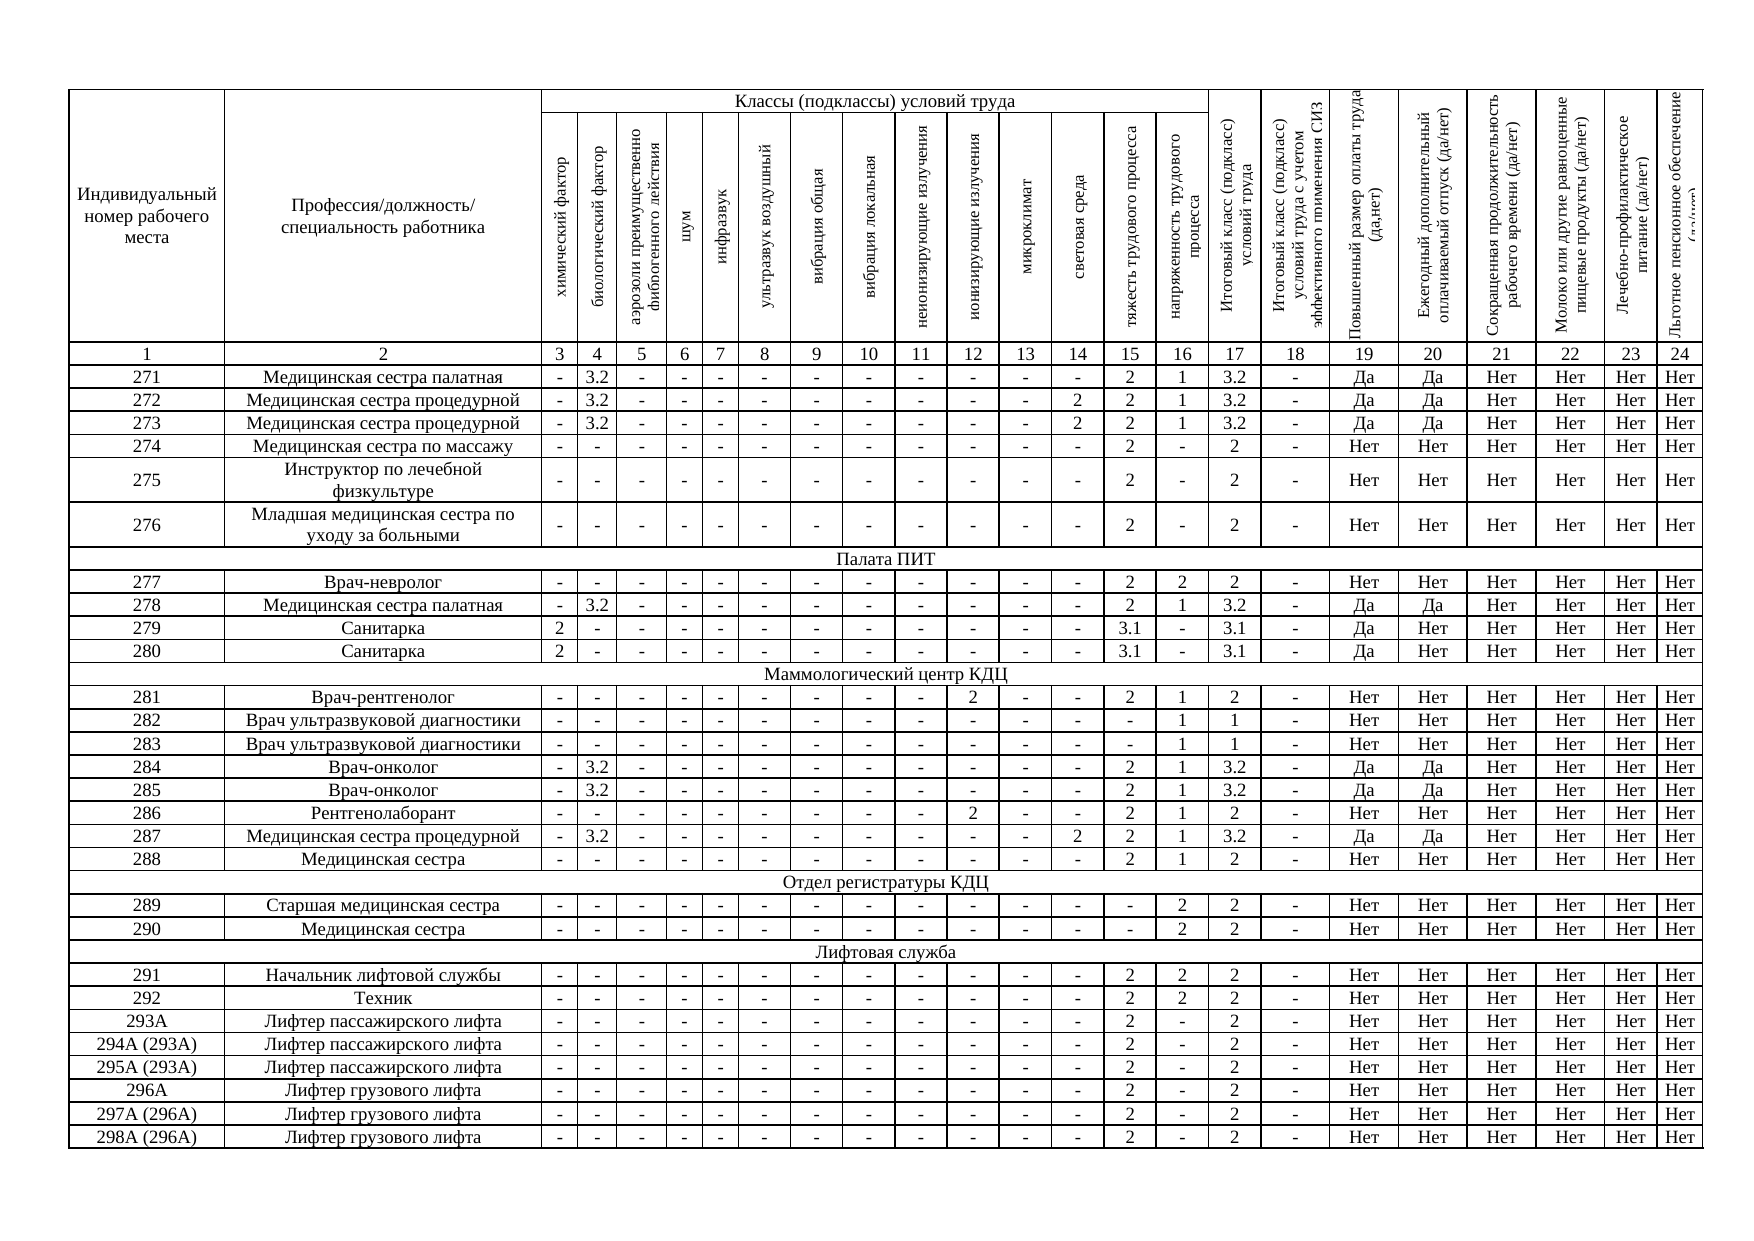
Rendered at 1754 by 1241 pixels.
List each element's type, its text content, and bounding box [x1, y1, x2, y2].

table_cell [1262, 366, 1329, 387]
table_header Итоговый класс (подкласс) условий труда [1209, 90, 1260, 341]
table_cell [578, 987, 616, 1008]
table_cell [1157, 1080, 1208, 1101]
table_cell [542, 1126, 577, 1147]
table_cell 19 [1330, 343, 1398, 364]
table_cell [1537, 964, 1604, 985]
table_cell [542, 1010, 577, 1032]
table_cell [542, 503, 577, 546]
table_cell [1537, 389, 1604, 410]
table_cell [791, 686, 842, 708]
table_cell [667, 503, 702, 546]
table_header Льготное пенсионное обеспечение (да/нет) [1658, 90, 1702, 341]
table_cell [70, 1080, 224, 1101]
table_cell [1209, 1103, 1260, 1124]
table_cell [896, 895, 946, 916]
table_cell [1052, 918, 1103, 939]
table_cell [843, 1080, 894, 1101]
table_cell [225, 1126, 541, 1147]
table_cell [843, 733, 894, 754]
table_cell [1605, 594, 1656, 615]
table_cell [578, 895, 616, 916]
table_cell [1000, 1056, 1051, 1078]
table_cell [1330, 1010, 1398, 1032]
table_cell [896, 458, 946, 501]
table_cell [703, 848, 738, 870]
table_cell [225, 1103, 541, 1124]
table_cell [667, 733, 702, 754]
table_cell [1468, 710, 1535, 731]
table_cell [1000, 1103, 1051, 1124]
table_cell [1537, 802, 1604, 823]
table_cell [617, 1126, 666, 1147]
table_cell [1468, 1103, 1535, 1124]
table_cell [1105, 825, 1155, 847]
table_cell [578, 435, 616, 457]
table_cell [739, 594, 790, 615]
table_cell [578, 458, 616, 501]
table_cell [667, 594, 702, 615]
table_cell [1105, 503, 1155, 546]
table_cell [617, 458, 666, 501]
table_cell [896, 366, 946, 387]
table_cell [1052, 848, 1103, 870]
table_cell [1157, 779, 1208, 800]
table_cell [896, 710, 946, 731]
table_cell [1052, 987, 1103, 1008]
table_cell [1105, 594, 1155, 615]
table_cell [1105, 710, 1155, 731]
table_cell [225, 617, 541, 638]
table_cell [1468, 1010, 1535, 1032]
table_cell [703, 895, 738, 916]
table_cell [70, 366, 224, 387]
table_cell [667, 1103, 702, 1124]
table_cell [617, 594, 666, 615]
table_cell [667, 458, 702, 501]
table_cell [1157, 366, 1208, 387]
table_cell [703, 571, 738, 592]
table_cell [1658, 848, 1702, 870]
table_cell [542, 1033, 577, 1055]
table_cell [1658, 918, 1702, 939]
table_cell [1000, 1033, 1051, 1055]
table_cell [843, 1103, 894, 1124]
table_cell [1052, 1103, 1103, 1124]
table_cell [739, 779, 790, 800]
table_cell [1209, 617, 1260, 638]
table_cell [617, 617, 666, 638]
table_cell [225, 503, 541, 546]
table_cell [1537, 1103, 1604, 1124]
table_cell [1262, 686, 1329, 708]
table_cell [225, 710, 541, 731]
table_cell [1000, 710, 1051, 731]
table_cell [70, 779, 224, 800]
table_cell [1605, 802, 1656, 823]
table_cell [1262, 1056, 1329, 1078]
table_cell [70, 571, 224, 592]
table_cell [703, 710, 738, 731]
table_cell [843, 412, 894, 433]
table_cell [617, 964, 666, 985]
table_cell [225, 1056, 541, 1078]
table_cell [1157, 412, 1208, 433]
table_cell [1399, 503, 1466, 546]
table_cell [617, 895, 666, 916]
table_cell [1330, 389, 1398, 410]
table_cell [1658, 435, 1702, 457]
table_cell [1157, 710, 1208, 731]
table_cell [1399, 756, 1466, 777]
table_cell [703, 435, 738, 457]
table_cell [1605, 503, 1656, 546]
table_cell 7 [703, 343, 738, 364]
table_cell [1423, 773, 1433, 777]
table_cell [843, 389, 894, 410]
table_header Профессия/должность/специальность работника [225, 90, 541, 341]
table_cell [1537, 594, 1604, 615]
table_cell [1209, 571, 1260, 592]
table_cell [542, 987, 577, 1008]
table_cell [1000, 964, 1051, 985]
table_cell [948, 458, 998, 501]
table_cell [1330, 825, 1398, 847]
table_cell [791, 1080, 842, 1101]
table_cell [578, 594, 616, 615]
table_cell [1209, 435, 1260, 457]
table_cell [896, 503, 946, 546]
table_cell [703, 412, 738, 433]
table_header Лечебно-профилактическое питание (да/нет) [1605, 90, 1656, 341]
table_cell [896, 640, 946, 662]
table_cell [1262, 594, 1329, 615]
table_cell 13 [1000, 343, 1051, 364]
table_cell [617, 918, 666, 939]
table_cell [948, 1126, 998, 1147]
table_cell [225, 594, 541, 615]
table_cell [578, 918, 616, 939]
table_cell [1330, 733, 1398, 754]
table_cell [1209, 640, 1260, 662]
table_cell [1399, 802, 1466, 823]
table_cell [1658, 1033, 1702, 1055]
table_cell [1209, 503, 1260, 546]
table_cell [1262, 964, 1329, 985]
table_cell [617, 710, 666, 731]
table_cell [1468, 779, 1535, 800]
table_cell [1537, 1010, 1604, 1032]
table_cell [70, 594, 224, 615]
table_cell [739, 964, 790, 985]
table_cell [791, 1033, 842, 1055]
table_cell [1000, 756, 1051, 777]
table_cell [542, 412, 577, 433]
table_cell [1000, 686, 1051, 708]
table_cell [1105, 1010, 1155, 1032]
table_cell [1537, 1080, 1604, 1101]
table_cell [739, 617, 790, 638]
table_cell аэрозоли преимущественно фиброгенного действия [617, 113, 666, 341]
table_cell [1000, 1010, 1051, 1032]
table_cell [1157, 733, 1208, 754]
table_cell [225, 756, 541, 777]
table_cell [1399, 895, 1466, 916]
table_cell 14 [1052, 343, 1103, 364]
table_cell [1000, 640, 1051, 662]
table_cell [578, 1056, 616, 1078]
table_header Классы (подклассы) условий труда [542, 90, 1208, 112]
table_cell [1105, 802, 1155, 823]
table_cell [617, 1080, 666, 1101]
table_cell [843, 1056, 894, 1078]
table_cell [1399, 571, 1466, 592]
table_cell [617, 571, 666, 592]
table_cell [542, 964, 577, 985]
table_cell 22 [1537, 343, 1604, 364]
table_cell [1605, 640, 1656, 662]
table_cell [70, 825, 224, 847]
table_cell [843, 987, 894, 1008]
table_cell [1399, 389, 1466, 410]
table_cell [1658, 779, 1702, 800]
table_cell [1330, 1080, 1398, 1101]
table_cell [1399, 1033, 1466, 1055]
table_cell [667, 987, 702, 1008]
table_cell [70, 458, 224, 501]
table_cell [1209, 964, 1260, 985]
table_header Молоко или другие равноценные пищевые продукты (да/нет) [1537, 90, 1604, 341]
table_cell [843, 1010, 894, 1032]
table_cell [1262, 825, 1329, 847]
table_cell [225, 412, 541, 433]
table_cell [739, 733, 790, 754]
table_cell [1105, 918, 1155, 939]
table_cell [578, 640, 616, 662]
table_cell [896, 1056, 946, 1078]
table_cell 6 [667, 343, 702, 364]
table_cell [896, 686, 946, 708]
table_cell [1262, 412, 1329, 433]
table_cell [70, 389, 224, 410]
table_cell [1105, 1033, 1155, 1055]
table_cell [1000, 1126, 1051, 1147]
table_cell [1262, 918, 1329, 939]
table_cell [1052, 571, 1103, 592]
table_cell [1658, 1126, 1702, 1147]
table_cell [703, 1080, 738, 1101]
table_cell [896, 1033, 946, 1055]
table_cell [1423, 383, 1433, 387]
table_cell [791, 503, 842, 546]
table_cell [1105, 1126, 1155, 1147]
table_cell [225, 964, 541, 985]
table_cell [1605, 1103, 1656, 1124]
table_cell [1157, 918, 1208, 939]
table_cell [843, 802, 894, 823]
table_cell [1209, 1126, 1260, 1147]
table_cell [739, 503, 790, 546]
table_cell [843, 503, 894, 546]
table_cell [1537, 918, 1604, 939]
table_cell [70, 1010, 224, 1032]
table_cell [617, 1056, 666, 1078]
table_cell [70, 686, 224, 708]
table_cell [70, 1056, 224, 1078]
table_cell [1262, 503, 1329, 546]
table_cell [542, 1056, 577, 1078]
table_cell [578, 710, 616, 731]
table_cell 5 [617, 343, 666, 364]
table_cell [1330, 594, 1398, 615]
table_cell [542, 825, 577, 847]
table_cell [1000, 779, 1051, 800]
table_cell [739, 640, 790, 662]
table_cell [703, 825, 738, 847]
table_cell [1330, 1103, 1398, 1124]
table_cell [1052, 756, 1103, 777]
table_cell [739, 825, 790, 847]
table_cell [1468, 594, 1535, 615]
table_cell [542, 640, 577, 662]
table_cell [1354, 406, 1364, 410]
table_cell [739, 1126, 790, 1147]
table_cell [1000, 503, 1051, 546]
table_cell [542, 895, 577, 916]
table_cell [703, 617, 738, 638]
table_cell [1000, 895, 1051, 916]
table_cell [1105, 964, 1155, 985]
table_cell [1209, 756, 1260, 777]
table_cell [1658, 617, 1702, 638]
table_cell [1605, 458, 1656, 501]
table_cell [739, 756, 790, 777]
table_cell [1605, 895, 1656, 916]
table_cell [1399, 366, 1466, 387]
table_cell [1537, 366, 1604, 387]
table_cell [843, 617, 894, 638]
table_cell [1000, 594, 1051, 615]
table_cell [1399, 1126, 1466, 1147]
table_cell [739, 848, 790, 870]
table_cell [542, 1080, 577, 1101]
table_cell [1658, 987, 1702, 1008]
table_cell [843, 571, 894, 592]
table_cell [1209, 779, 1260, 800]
table_cell биологический фактор [578, 113, 616, 341]
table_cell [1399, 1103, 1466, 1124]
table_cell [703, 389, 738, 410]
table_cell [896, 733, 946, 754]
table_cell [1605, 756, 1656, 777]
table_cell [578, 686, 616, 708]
table_cell 2 [225, 343, 541, 364]
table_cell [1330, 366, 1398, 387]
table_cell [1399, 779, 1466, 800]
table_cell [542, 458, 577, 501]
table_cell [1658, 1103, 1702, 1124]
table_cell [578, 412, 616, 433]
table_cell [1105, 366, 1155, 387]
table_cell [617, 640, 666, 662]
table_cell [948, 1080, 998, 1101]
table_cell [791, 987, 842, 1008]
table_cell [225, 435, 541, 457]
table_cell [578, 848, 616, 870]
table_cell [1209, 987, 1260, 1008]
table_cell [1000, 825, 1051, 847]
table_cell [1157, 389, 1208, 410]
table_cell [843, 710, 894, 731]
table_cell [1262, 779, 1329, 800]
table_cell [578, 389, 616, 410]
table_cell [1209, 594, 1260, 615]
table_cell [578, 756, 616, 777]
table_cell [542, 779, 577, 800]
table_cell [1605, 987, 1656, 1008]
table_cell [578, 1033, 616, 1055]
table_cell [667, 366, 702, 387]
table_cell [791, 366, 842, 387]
table_cell 12 [948, 343, 998, 364]
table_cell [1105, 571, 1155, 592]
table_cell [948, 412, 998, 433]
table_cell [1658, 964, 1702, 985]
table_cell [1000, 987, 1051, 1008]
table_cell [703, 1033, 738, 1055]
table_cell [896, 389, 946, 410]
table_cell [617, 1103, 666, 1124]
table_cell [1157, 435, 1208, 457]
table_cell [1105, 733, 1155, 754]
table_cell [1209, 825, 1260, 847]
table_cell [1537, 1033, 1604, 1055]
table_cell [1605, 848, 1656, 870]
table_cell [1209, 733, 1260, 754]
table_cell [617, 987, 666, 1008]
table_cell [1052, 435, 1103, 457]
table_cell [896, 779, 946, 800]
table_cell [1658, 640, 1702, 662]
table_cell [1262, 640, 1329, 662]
table_cell 18 [1262, 343, 1329, 364]
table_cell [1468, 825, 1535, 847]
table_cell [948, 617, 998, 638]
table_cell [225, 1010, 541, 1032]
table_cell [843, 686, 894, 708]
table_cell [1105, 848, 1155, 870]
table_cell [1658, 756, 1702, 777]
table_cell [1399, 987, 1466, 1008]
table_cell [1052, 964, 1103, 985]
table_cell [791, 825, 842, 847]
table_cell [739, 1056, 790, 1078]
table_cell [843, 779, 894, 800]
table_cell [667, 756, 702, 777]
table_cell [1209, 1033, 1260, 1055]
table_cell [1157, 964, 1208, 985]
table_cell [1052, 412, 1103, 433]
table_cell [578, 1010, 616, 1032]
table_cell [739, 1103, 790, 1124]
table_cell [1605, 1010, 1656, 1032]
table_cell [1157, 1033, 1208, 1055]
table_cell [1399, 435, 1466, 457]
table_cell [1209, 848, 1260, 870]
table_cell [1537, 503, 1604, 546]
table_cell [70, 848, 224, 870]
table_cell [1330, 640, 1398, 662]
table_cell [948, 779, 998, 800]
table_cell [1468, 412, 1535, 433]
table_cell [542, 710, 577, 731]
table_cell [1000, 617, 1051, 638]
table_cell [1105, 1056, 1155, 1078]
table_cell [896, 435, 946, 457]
table_cell 10 [843, 343, 894, 364]
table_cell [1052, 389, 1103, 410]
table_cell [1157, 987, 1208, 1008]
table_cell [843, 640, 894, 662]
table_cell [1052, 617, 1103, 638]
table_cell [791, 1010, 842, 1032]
table_cell 15 [1105, 343, 1155, 364]
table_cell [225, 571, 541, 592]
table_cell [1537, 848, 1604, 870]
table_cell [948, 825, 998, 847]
table_cell вибрация локальная [843, 113, 894, 341]
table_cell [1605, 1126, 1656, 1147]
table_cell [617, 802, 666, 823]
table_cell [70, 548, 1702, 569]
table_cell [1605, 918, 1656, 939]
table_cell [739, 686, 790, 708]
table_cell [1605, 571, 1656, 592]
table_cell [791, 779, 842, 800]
table_cell химический фактор [542, 113, 577, 341]
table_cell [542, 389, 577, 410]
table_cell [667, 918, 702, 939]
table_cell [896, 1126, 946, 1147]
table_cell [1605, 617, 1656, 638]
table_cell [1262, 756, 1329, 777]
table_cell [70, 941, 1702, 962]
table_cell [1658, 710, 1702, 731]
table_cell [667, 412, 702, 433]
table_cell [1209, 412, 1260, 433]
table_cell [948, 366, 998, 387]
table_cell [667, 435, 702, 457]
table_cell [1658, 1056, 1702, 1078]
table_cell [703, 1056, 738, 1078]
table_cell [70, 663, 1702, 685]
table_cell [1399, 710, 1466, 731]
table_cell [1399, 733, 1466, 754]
table_cell микроклимат [1000, 113, 1051, 341]
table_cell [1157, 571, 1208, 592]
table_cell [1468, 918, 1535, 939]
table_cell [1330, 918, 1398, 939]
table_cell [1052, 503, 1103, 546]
table_cell световая среда [1052, 113, 1103, 341]
table_cell ионизирующие излучения [948, 113, 998, 341]
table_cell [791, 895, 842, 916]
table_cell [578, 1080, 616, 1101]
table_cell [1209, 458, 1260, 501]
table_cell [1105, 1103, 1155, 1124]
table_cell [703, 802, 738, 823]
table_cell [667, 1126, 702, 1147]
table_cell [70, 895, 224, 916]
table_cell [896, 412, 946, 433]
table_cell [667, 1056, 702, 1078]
table_cell ультразвук воздушный [739, 113, 790, 341]
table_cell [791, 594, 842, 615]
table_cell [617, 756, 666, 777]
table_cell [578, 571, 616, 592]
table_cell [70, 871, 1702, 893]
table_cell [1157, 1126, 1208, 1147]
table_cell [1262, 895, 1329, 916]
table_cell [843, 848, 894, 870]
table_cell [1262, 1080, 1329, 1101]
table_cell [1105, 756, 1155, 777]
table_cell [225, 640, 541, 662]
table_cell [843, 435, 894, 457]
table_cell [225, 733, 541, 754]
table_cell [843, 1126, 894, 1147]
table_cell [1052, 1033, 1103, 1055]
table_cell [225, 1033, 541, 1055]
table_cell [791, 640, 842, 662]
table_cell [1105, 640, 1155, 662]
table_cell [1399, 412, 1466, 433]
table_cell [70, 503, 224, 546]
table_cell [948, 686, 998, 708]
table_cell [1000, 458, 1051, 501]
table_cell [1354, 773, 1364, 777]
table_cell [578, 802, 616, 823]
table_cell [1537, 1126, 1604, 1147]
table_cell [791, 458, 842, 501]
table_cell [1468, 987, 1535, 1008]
table_header Индивидуальный номер рабочего места [70, 90, 224, 341]
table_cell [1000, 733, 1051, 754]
table_cell шум [667, 113, 702, 341]
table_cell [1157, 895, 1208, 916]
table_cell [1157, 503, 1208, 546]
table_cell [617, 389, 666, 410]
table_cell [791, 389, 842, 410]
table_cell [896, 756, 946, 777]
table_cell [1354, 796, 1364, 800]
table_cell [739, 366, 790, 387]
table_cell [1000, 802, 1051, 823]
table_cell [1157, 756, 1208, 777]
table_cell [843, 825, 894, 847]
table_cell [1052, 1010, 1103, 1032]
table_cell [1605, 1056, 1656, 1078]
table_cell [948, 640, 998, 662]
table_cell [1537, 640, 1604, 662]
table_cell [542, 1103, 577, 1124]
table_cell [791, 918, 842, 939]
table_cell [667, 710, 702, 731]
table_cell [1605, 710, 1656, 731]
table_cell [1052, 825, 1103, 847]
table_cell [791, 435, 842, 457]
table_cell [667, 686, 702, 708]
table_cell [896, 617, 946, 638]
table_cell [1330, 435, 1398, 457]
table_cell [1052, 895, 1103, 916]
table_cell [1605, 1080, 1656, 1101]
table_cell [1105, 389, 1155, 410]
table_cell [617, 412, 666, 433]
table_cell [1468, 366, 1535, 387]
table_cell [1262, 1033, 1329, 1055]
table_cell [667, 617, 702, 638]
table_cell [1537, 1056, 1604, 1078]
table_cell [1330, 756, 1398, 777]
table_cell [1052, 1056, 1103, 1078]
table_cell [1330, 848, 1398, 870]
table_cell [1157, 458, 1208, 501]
table_header Ежегодный дополнительный оплачиваемый отпуск (да/нет) [1399, 90, 1466, 341]
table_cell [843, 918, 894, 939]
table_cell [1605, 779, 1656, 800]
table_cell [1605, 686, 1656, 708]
table_cell 20 [1399, 343, 1466, 364]
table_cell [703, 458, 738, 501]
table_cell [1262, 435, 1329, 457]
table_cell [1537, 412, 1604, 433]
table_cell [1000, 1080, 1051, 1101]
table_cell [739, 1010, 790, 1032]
table_cell 1 [70, 343, 224, 364]
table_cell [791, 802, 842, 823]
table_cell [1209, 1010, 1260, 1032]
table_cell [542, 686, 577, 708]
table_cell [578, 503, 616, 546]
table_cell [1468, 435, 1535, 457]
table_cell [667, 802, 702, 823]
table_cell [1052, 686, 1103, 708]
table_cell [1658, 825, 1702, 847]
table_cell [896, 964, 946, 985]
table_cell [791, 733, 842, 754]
table_cell 8 [739, 343, 790, 364]
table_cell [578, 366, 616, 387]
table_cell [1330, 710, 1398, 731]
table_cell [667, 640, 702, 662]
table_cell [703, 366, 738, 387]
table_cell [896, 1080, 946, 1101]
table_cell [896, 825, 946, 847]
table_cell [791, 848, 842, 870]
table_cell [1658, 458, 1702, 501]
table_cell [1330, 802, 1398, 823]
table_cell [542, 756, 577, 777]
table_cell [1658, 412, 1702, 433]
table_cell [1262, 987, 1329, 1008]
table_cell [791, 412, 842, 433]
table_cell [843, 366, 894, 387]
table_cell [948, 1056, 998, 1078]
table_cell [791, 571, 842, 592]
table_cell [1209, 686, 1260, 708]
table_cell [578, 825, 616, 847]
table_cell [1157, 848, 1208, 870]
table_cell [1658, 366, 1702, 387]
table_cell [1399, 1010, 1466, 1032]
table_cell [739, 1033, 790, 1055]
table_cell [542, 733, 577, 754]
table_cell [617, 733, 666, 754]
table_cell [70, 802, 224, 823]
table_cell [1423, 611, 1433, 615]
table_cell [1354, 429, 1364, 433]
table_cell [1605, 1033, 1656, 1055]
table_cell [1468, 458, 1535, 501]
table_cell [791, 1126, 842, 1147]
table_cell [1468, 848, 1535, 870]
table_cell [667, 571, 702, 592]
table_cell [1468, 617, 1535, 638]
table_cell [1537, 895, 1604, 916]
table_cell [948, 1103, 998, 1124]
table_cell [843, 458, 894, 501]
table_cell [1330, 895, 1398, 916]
table_cell 24 [1658, 343, 1702, 364]
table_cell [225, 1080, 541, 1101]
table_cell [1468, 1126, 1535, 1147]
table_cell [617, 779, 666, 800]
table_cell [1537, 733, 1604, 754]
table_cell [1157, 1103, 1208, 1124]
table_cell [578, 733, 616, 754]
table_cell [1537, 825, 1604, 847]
table_header Сокращенная продолжительность рабочего времени (да/нет) [1468, 90, 1535, 341]
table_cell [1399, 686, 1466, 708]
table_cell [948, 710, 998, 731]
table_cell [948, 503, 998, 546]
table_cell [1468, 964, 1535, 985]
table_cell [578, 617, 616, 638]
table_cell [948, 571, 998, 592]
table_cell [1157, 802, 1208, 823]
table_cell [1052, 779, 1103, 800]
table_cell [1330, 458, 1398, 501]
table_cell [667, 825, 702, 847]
table_cell неионизирующие излучения [896, 113, 946, 341]
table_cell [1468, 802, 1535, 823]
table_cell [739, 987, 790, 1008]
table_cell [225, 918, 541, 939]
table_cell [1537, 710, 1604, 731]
table_cell 3 [542, 343, 577, 364]
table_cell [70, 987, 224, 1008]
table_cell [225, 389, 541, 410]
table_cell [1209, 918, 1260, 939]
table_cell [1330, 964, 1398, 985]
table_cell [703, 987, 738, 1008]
table_cell 9 [791, 343, 842, 364]
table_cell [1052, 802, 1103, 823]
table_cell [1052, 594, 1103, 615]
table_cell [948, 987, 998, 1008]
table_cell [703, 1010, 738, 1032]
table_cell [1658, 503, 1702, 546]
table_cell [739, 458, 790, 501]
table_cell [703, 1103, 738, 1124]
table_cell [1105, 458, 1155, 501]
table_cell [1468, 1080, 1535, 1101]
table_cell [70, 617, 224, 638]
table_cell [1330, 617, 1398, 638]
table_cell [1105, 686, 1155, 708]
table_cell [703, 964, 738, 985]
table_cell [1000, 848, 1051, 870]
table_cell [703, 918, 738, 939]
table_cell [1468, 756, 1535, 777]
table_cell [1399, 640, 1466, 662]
table_cell 23 [1605, 343, 1656, 364]
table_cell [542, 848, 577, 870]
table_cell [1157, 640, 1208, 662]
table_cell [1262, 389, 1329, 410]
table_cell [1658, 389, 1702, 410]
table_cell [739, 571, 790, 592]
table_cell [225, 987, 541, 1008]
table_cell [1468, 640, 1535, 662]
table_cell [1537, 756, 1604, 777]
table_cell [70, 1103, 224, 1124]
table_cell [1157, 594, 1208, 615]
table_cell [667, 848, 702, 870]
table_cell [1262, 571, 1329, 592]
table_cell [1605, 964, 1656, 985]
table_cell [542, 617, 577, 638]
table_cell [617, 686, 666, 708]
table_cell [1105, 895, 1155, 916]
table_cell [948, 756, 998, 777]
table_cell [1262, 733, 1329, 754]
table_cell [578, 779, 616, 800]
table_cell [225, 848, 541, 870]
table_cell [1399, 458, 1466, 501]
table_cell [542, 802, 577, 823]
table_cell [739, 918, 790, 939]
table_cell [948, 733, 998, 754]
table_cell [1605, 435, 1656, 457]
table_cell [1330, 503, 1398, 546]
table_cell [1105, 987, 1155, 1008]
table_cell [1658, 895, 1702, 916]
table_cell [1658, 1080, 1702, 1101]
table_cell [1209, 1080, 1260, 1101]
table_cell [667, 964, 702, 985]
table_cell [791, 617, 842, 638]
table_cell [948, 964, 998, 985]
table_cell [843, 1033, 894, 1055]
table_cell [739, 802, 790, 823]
table_header Повышенный размер оплаты труда (да,нет) [1330, 90, 1398, 341]
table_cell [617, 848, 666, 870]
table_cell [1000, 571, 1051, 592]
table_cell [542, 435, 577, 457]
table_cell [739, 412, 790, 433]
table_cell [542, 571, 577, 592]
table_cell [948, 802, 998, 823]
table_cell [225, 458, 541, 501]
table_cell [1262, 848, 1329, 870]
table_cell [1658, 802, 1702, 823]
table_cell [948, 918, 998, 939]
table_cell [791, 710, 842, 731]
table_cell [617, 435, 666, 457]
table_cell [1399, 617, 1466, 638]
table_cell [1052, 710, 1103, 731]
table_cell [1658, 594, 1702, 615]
table_cell 4 [578, 343, 616, 364]
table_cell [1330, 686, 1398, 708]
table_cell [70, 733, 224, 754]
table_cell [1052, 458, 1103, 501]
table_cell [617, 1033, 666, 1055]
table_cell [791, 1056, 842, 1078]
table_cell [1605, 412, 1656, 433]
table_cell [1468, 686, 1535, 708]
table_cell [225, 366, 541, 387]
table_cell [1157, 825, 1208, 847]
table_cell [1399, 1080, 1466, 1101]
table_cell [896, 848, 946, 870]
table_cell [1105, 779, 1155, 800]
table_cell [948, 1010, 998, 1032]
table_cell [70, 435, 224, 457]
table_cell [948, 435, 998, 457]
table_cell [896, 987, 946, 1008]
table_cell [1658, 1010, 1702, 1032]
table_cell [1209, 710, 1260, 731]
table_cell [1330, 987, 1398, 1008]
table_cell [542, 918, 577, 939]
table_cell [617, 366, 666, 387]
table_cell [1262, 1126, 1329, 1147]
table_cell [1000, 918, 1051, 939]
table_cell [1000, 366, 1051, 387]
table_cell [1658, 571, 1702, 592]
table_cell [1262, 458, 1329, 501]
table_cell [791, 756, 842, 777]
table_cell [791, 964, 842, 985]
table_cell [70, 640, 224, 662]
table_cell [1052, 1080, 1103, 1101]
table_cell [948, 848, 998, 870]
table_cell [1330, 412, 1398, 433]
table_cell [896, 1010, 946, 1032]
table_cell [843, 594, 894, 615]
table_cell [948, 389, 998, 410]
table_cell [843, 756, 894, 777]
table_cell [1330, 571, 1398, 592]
table_header Итоговый класс (подкласс) условий труда с учетом эффективного применения СИЗ [1262, 90, 1329, 341]
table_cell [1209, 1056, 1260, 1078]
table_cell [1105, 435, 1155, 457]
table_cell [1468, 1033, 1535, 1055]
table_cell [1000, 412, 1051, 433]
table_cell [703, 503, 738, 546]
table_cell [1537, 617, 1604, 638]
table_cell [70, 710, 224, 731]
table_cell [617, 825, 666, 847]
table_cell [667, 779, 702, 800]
table_cell напряженность трудового процесса [1157, 113, 1208, 341]
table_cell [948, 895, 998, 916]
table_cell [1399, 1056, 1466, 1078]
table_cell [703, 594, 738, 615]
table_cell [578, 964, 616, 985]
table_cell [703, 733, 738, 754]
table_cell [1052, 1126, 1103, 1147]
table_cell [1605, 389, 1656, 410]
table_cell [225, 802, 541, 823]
table_cell 17 [1209, 343, 1260, 364]
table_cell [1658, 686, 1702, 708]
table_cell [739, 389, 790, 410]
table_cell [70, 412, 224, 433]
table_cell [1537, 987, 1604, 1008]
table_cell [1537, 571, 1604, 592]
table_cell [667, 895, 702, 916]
table_cell инфразвук [703, 113, 738, 341]
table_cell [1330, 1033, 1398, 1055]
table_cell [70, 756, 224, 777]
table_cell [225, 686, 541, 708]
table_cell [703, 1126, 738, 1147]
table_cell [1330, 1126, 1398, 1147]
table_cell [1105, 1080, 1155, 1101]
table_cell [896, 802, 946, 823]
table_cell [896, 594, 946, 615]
table_cell тяжесть трудового процесса [1105, 113, 1155, 341]
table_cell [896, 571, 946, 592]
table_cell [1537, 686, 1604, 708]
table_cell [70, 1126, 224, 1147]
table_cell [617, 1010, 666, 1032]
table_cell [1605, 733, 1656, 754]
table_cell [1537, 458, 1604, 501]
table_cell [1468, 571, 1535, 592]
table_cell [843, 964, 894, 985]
table_cell 11 [896, 343, 946, 364]
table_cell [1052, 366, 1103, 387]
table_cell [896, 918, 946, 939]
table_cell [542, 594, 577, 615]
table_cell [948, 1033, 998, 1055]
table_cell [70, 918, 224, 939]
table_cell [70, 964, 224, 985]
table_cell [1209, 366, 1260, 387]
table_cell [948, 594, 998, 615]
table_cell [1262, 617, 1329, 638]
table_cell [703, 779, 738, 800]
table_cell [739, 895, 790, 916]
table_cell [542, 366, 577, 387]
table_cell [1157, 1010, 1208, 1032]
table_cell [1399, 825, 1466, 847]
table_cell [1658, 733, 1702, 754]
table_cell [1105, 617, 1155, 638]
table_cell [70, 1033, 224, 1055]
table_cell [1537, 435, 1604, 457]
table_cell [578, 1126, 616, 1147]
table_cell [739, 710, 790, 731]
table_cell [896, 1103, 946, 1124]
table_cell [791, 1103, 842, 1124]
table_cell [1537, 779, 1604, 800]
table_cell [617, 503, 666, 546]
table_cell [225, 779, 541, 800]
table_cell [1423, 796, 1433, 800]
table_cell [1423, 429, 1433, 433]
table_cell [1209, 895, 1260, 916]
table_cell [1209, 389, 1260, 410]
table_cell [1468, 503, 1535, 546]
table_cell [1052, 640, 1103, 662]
table_cell вибрация общая [791, 113, 842, 341]
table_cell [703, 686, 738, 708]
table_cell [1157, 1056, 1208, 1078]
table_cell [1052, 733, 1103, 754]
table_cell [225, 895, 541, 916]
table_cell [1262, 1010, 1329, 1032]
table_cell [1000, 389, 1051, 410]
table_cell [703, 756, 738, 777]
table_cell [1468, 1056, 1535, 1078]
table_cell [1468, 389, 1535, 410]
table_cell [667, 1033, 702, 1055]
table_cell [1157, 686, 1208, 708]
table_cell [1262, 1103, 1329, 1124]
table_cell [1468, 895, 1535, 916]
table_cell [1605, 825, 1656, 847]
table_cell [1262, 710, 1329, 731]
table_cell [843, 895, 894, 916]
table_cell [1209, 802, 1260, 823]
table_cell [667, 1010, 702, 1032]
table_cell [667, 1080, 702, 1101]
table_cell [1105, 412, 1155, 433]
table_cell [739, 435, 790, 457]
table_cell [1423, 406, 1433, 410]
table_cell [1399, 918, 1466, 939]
table_cell 21 [1468, 343, 1535, 364]
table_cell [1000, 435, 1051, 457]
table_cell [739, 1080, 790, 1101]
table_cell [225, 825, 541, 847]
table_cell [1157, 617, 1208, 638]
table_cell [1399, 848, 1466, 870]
table_cell 16 [1157, 343, 1208, 364]
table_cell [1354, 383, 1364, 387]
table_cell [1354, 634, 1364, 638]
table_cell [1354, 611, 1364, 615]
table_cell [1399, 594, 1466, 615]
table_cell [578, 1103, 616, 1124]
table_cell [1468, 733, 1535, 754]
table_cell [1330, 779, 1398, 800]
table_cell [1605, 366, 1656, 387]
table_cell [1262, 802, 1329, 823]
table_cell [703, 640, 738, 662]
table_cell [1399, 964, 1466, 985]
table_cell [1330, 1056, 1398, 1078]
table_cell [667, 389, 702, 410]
